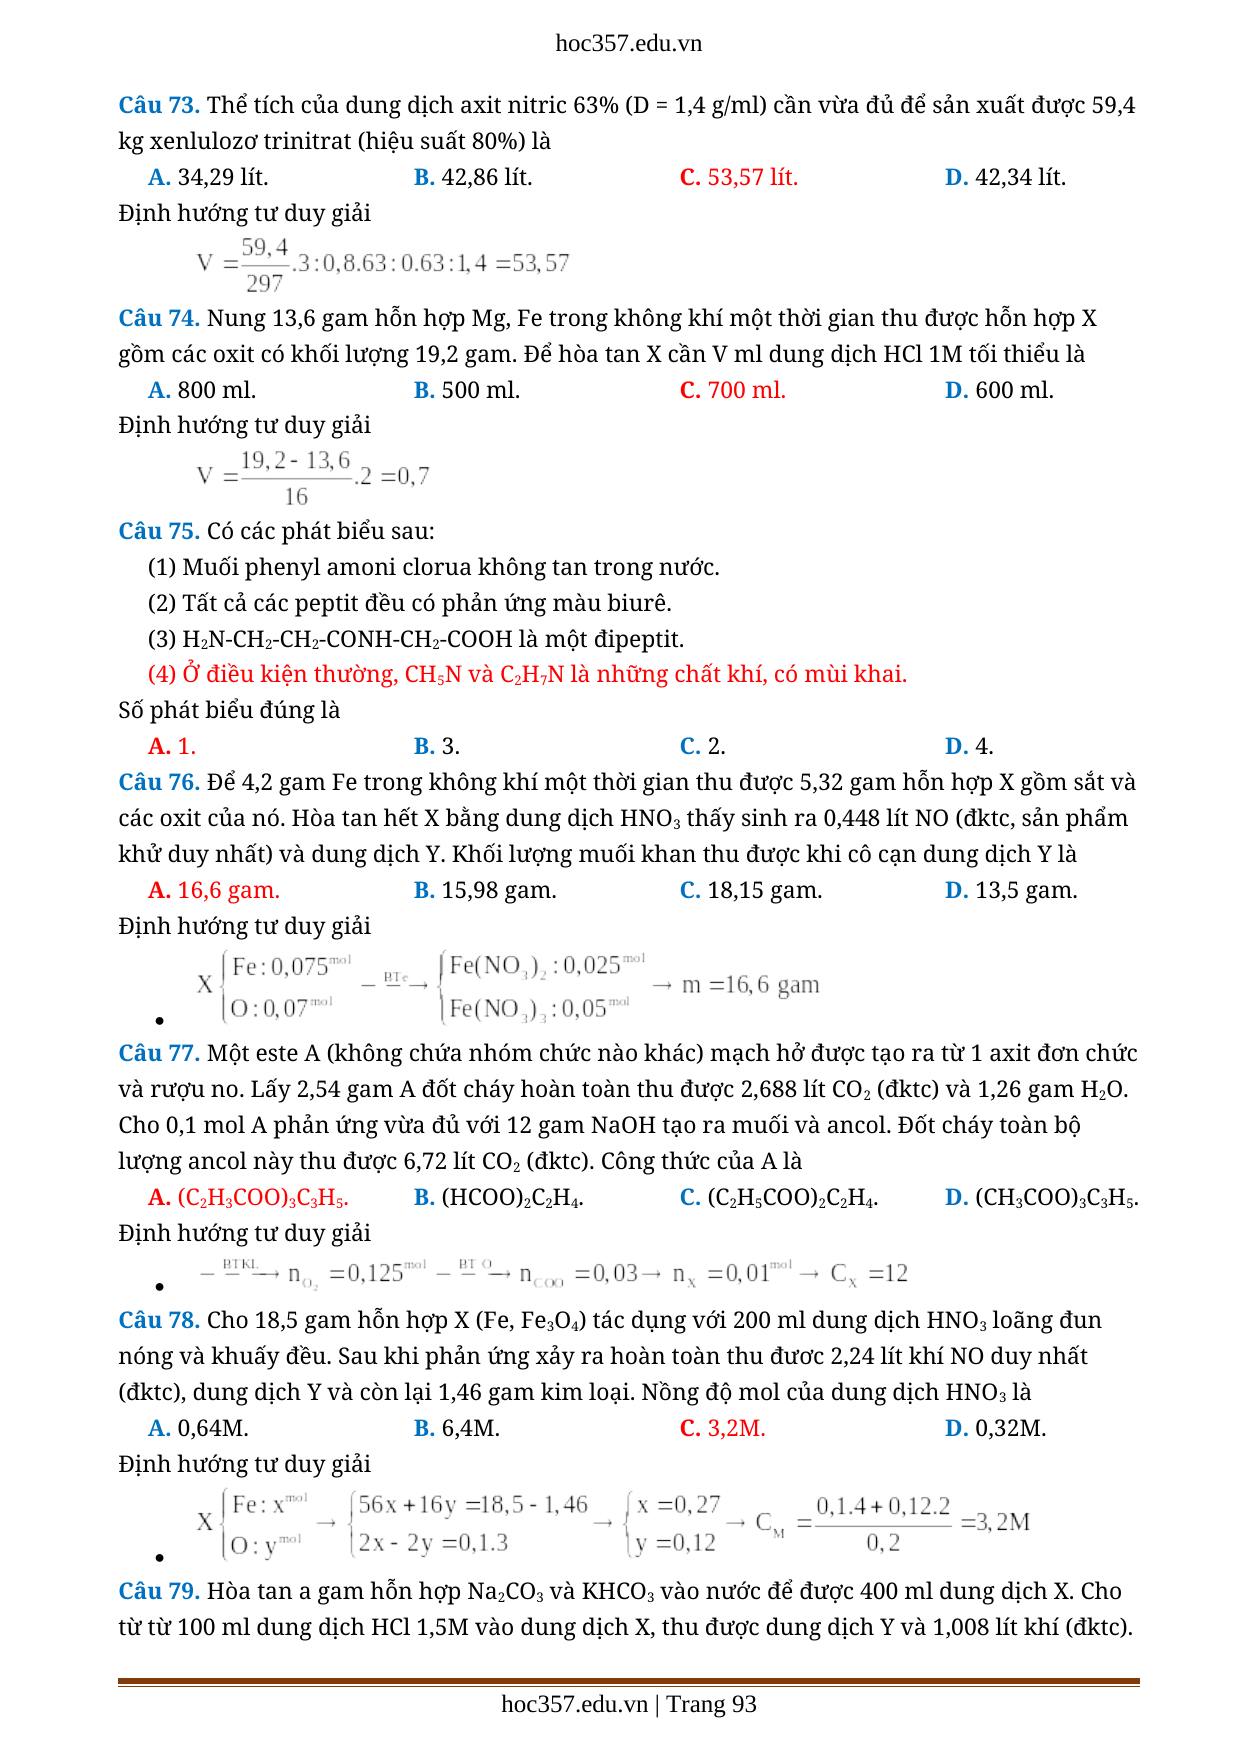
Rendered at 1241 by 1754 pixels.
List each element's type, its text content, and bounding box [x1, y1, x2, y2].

text (2) Tất cả các peptit đều có phản ứng màu biurê. [118, 587, 1140, 618]
text A. 800 ml. B. 500 ml. C. 700 ml. D. 600 ml. [118, 373, 1140, 405]
text Định hướng tư duy giải [118, 910, 1140, 941]
text A. 16,6 gam. B. 15,98 gam. C. 18,15 gam. D. 13,5 gam. [118, 874, 1140, 905]
text Câu 73. Thể tích của dung dịch axit nitric 63% (D = 1,4 g/ml) cần vừa đủ để sản xuất được 59,4 kg xenlulozơ trinitrat (hiệu suất 80%) là [118, 89, 1140, 156]
text Câu 76. Để 4,2 gam Fe trong không khí một thời gian thu được 5,32 gam hỗn hợp X gồm sắt và các oxit của nó. Hòa tan hết X bằng dung dịch HNO3 thấy sinh ra 0,448 lít NO (đktc, sản phẩm khử duy nhất) và dung dịch Y. Khối lượng muối khan thu được khi cô cạn dung dịch Y là [118, 766, 1140, 869]
text Định hướng tư duy giải [118, 196, 1140, 228]
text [118, 1575, 1140, 1642]
text Định hướng tư duy giải [118, 409, 1140, 441]
text Định hướng tư duy giải [118, 1217, 1140, 1248]
text Câu 78. Cho 18,5 gam hỗn hợp X (Fe, Fe3O4) tác dụng với 200 ml dung dịch HNO3 loãng đun nóng và khuấy đều. Sau khi phản ứng xảy ra hoàn toàn thu đươc 2,24 lít khí NO duy nhất (đktc), dung dịch Y và còn lại 1,46 gam kim loại. Nồng độ mol của dung dịch HNO3 là [118, 1304, 1140, 1407]
text A. 34,29 lít. B. 42,86 lít. C. 53,57 lít. D. 42,34 lít. [118, 161, 1140, 192]
text A. 0,64M. B. 6,4M. C. 3,2M. D. 0,32M. [118, 1412, 1140, 1443]
text Số phát biểu đúng là [118, 694, 1140, 726]
text (3) H2N-CH2-CH2-CONH-CH2-COOH là một đipeptit. [118, 622, 1140, 654]
text (4) Ở điều kiện thường, CH5N và C2H7N là những chất khí, có mùi khai. [118, 658, 1140, 690]
text Câu 75. Có các phát biểu sau: [118, 515, 1140, 546]
text Định hướng tư duy giải [118, 1448, 1140, 1479]
text A. 1. B. 3. C. 2. D. 4. [118, 730, 1140, 762]
text Câu 74. Nung 13,6 gam hỗn hợp Mg, Fe trong không khí một thời gian thu được hỗn hợp X gồm các oxit có khối lượng 19,2 gam. Để hòa tan X cần V ml dung dịch HCl 1M tối thiểu là [118, 302, 1140, 369]
text A. (C2H3COO)3C3H5. B. (HCOO)2C2H4. C. (C2H5COO)2C2H4. D. (CH3COO)3C3H5. [118, 1181, 1140, 1212]
text (1) Muối phenyl amoni clorua không tan trong nước. [118, 551, 1140, 582]
text Câu 77. Một este A (không chứa nhóm chức nào khác) mạch hở được tạo ra từ 1 axit đơn chức và rượu no. Lấy 2,54 gam A đốt cháy hoàn toàn thu được 2,688 lít CO2 (đktc) và 1,26 gam H2O. Cho 0,1 mol A phản ứng vừa đủ với 12 gam NaOH tạo ra muối và ancol. Đốt cháy toàn bộ lượng ancol này thu được 6,72 lít CO2 (đktc). Công thức của A là [118, 1037, 1140, 1176]
